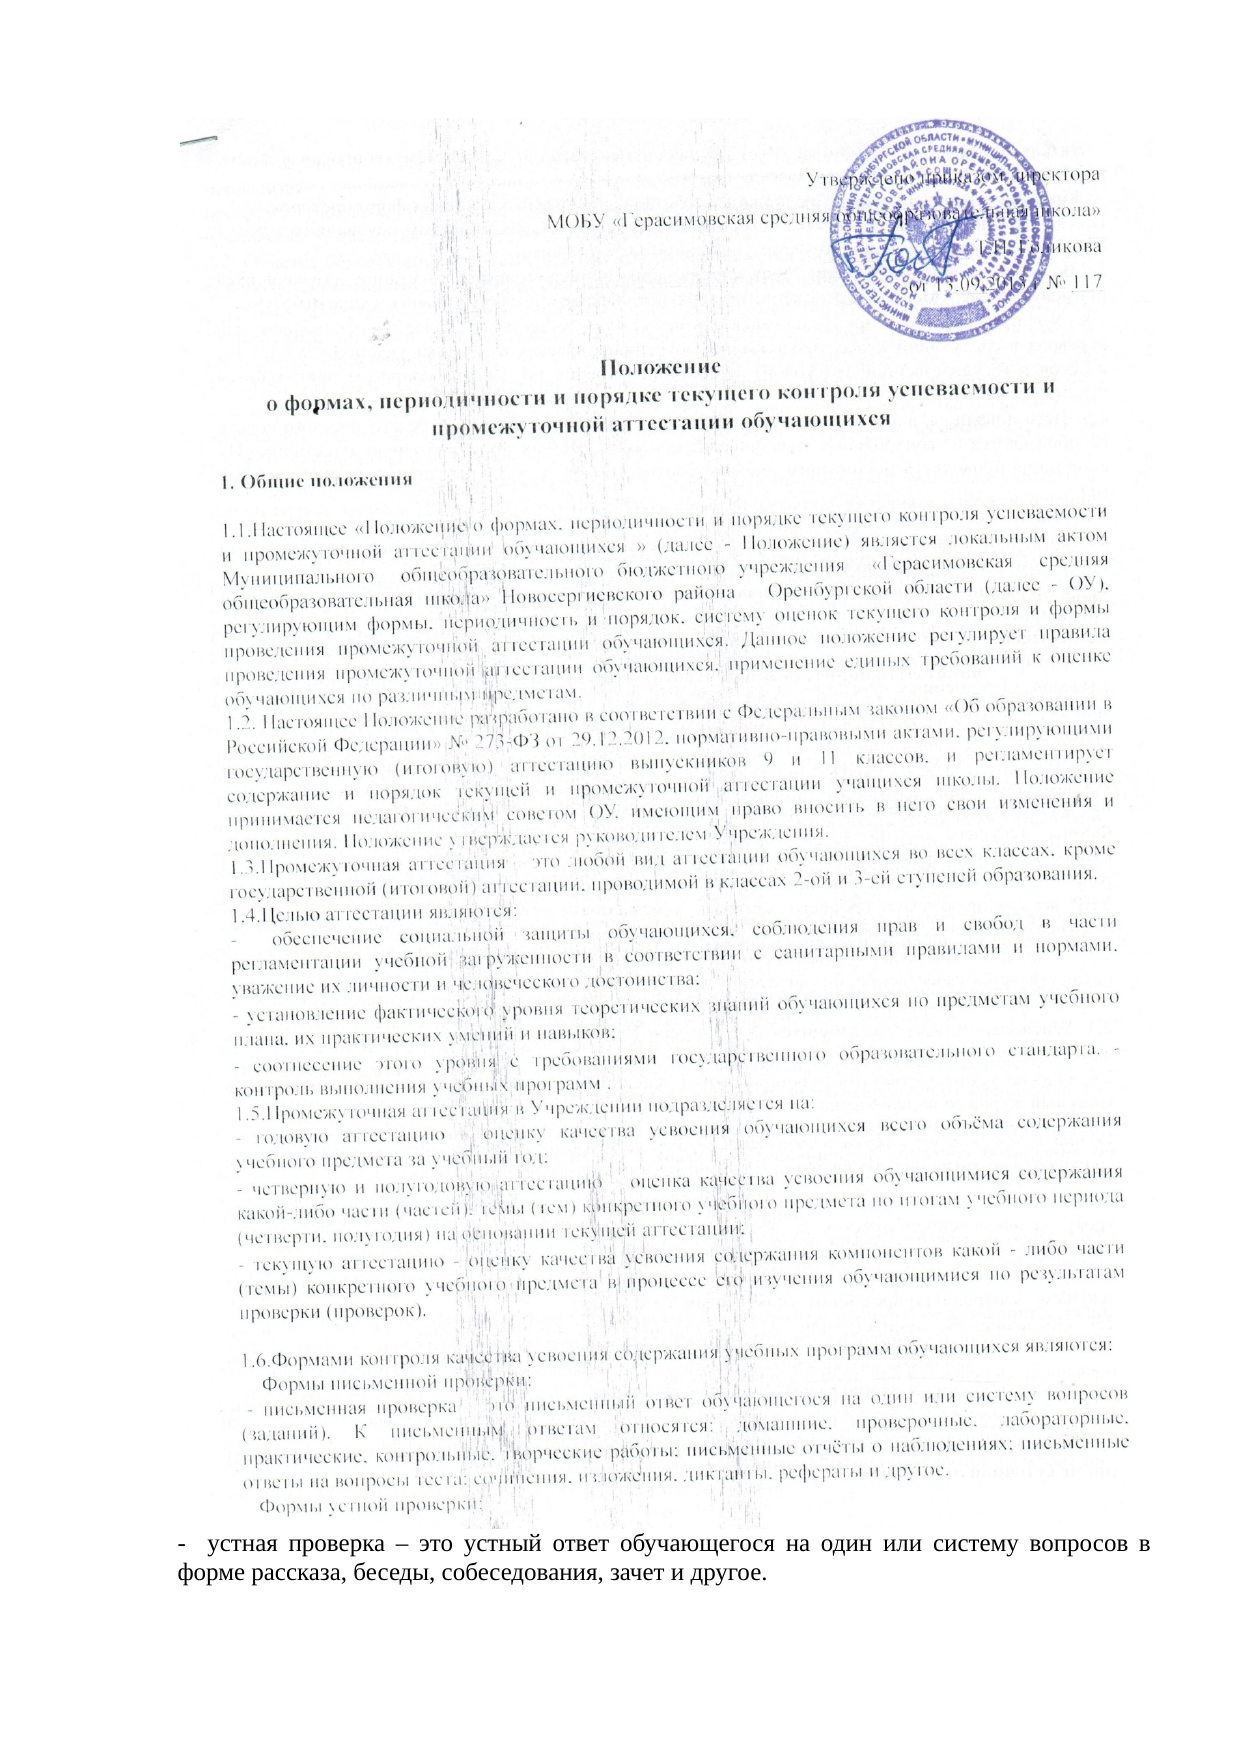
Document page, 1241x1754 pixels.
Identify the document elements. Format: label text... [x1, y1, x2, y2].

picture [179, 118, 1155, 1529]
